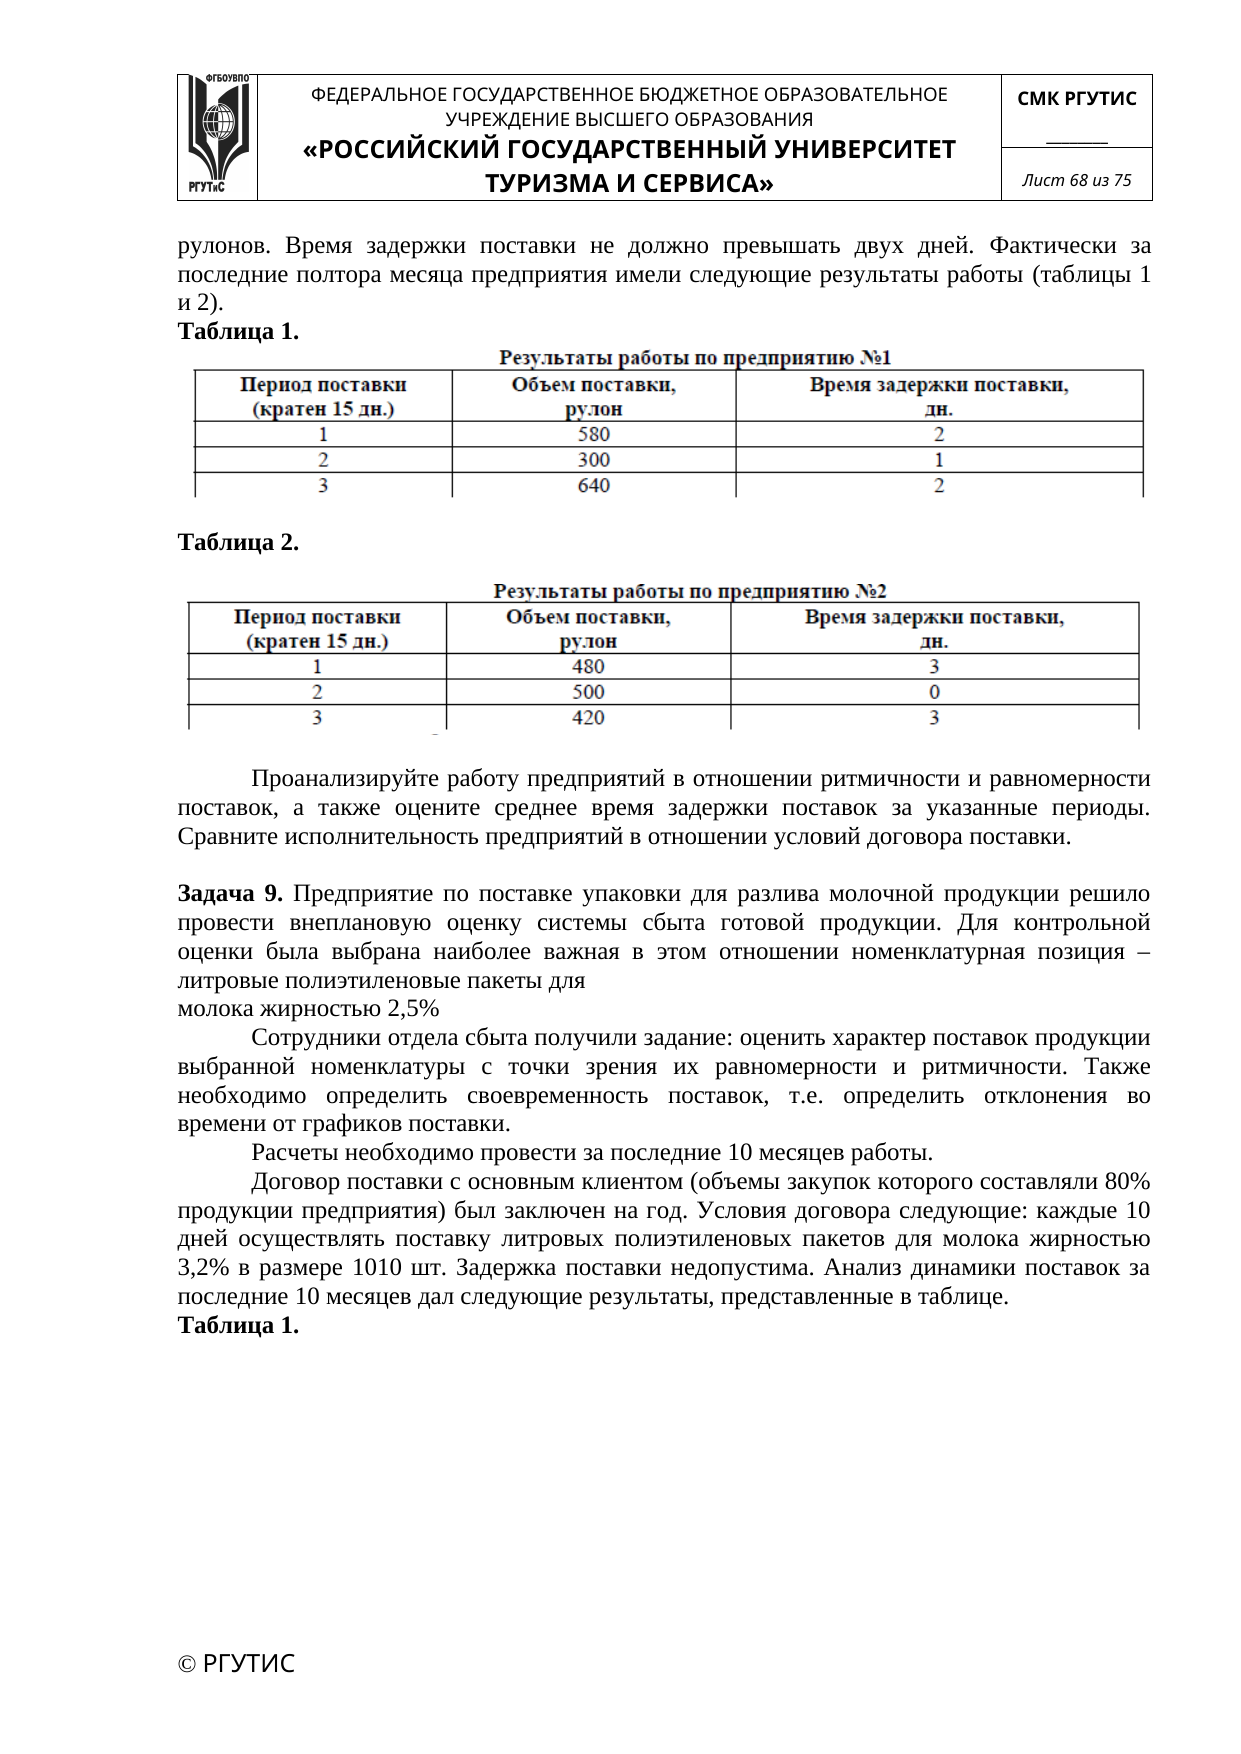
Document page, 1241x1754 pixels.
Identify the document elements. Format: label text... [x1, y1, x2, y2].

text Сотрудники отдела сбыта получили задание: оценить характер поставок продукции выбранной номенклатуры с точки зрения их равномерности и ритмичности. Также необходимо определить своевременность поставок, т.е. определить отклонения во времени от графиков поставки. [177, 1022, 1152, 1137]
text Таблица 2. [177, 527, 1152, 556]
text Таблица 1. [177, 1310, 1152, 1338]
text Задача 9. Предприятие по поставке упаковки для разлива молочной продукции решило провести внеплановую оценку системы сбыта готовой продукции. Для контрольной оценки была выбрана наиболее важная в этом отношении номенклатурная позиция – литровые полиэтиленовые пакеты для [177, 878, 1152, 993]
text Проанализируйте работу предприятий в отношении ритмичности и равномерности поставок, а также оцените среднее время задержки поставок за указанные периоды. Сравните исполнительность предприятий в отношении условий договора поставки. [177, 763, 1152, 850]
text молока жирностью 2,5% [177, 993, 1152, 1022]
picture [188, 74, 249, 192]
text Договор поставки с основным клиентом (объемы закупок которого составляли 80% продукции предприятия) был заключен на год. Условия договора следующие: каждые 10 дней осуществлять поставку литровых полиэтиленовых пакетов для молока жирностью 3,2% в размере 1010 шт. Задержка поставки недопустима. Анализ динамики поставок за последние 10 месяцев дал следующие результаты, представленные в таблице. [177, 1166, 1152, 1310]
text Расчеты необходимо провести за последние 10 месяцев работы. [177, 1137, 1152, 1166]
text Таблица 1. [177, 316, 1152, 345]
